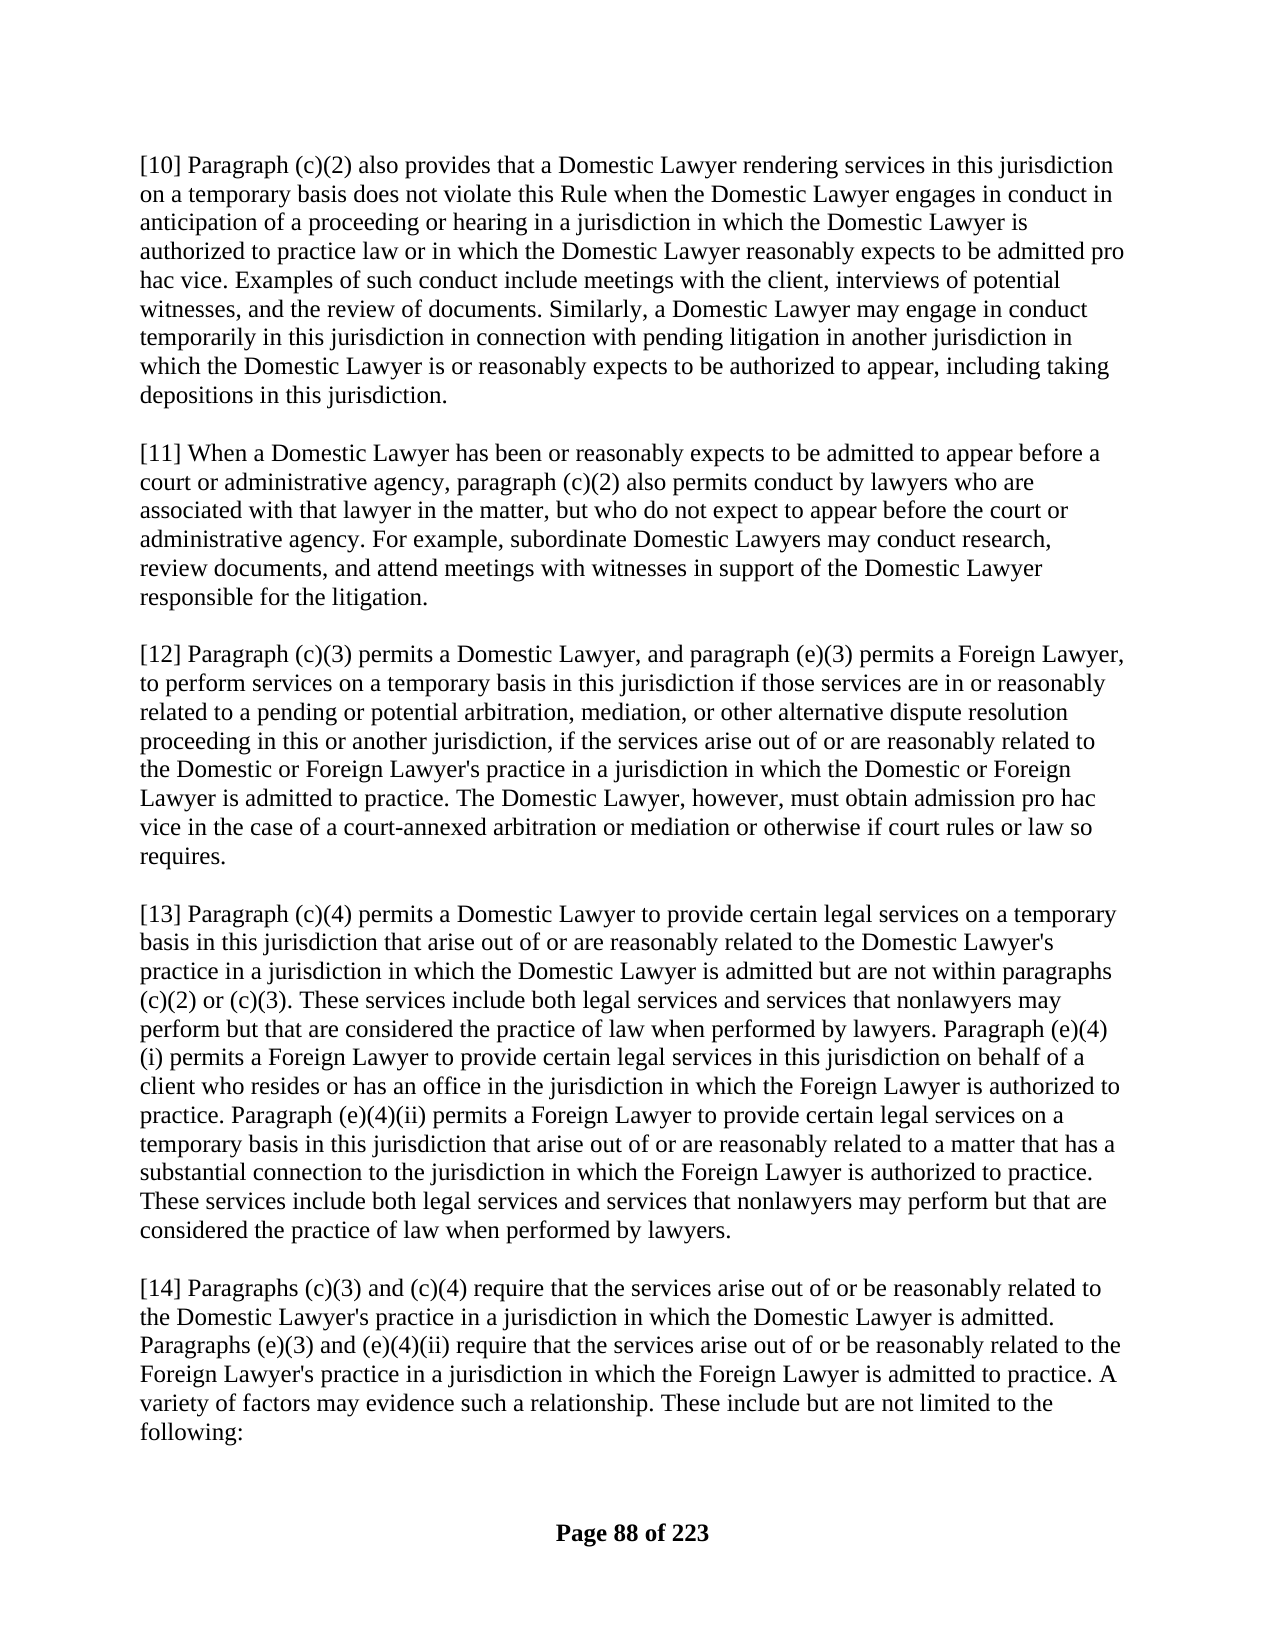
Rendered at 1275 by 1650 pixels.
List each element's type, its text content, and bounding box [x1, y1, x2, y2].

text [12] Paragraph (c)(3) permits a Domestic Lawyer, and paragraph (e)(3) permits a Foreign Lawyer, to perform services on a temporary basis in this jurisdiction if those services are in or reasonably related to a pending or potential arbitration, mediation, or other alternative dispute resolution proceeding in this or another jurisdiction, if the services arise out of or are reasonably related to the Domestic or Foreign Lawyer's practice in a jurisdiction in which the Domestic or Foreign Lawyer is admitted to practice. The Domestic Lawyer, however, must obtain admission pro hac vice in the case of a court-annexed arbitration or mediation or otherwise if court rules or law so requires. [139, 639, 1125, 869]
text [14] Paragraphs (c)(3) and (c)(4) require that the services arise out of or be reasonably related to the Domestic Lawyer's practice in a jurisdiction in which the Domestic Lawyer is admitted. Paragraphs (e)(3) and (e)(4)(ii) require that the services arise out of or be reasonably related to the Foreign Lawyer's practice in a jurisdiction in which the Foreign Lawyer is admitted to practice. A variety of factors may evidence such a relationship. These include but are not limited to the following: [139, 1273, 1125, 1445]
text [13] Paragraph (c)(4) permits a Domestic Lawyer to provide certain legal services on a temporary basis in this jurisdiction that arise out of or are reasonably related to the Domestic Lawyer's practice in a jurisdiction in which the Domestic Lawyer is admitted but are not within paragraphs (c)(2) or (c)(3). These services include both legal services and services that nonlawyers may perform but that are considered the practice of law when performed by lawyers. Paragraph (e)(4)(i) permits a Foreign Lawyer to provide certain legal services in this jurisdiction on behalf of a client who resides or has an office in the jurisdiction in which the Foreign Lawyer is authorized to practice. Paragraph (e)(4)(ii) permits a Foreign Lawyer to provide certain legal services on a temporary basis in this jurisdiction that arise out of or are reasonably related to a matter that has a substantial connection to the jurisdiction in which the Foreign Lawyer is authorized to practice. These services include both legal services and services that nonlawyers may perform but that are considered the practice of law when performed by lawyers. [139, 899, 1125, 1244]
text [10] Paragraph (c)(2) also provides that a Domestic Lawyer rendering services in this jurisdiction on a temporary basis does not violate this Rule when the Domestic Lawyer engages in conduct in anticipation of a proceeding or hearing in a jurisdiction in which the Domestic Lawyer is authorized to practice law or in which the Domestic Lawyer reasonably expects to be admitted pro hac vice. Examples of such conduct include meetings with the client, interviews of potential witnesses, and the review of documents. Similarly, a Domestic Lawyer may engage in conduct temporarily in this jurisdiction in connection with pending litigation in another jurisdiction in which the Domestic Lawyer is or reasonably expects to be authorized to appear, including taking depositions in this jurisdiction. [139, 150, 1125, 409]
text [11] When a Domestic Lawyer has been or reasonably expects to be admitted to appear before a court or administrative agency, paragraph (c)(2) also permits conduct by lawyers who are associated with that lawyer in the matter, but who do not expect to appear before the court or administrative agency. For example, subordinate Domestic Lawyers may conduct research, review documents, and attend meetings with witnesses in support of the Domestic Lawyer responsible for the litigation. [139, 438, 1125, 610]
